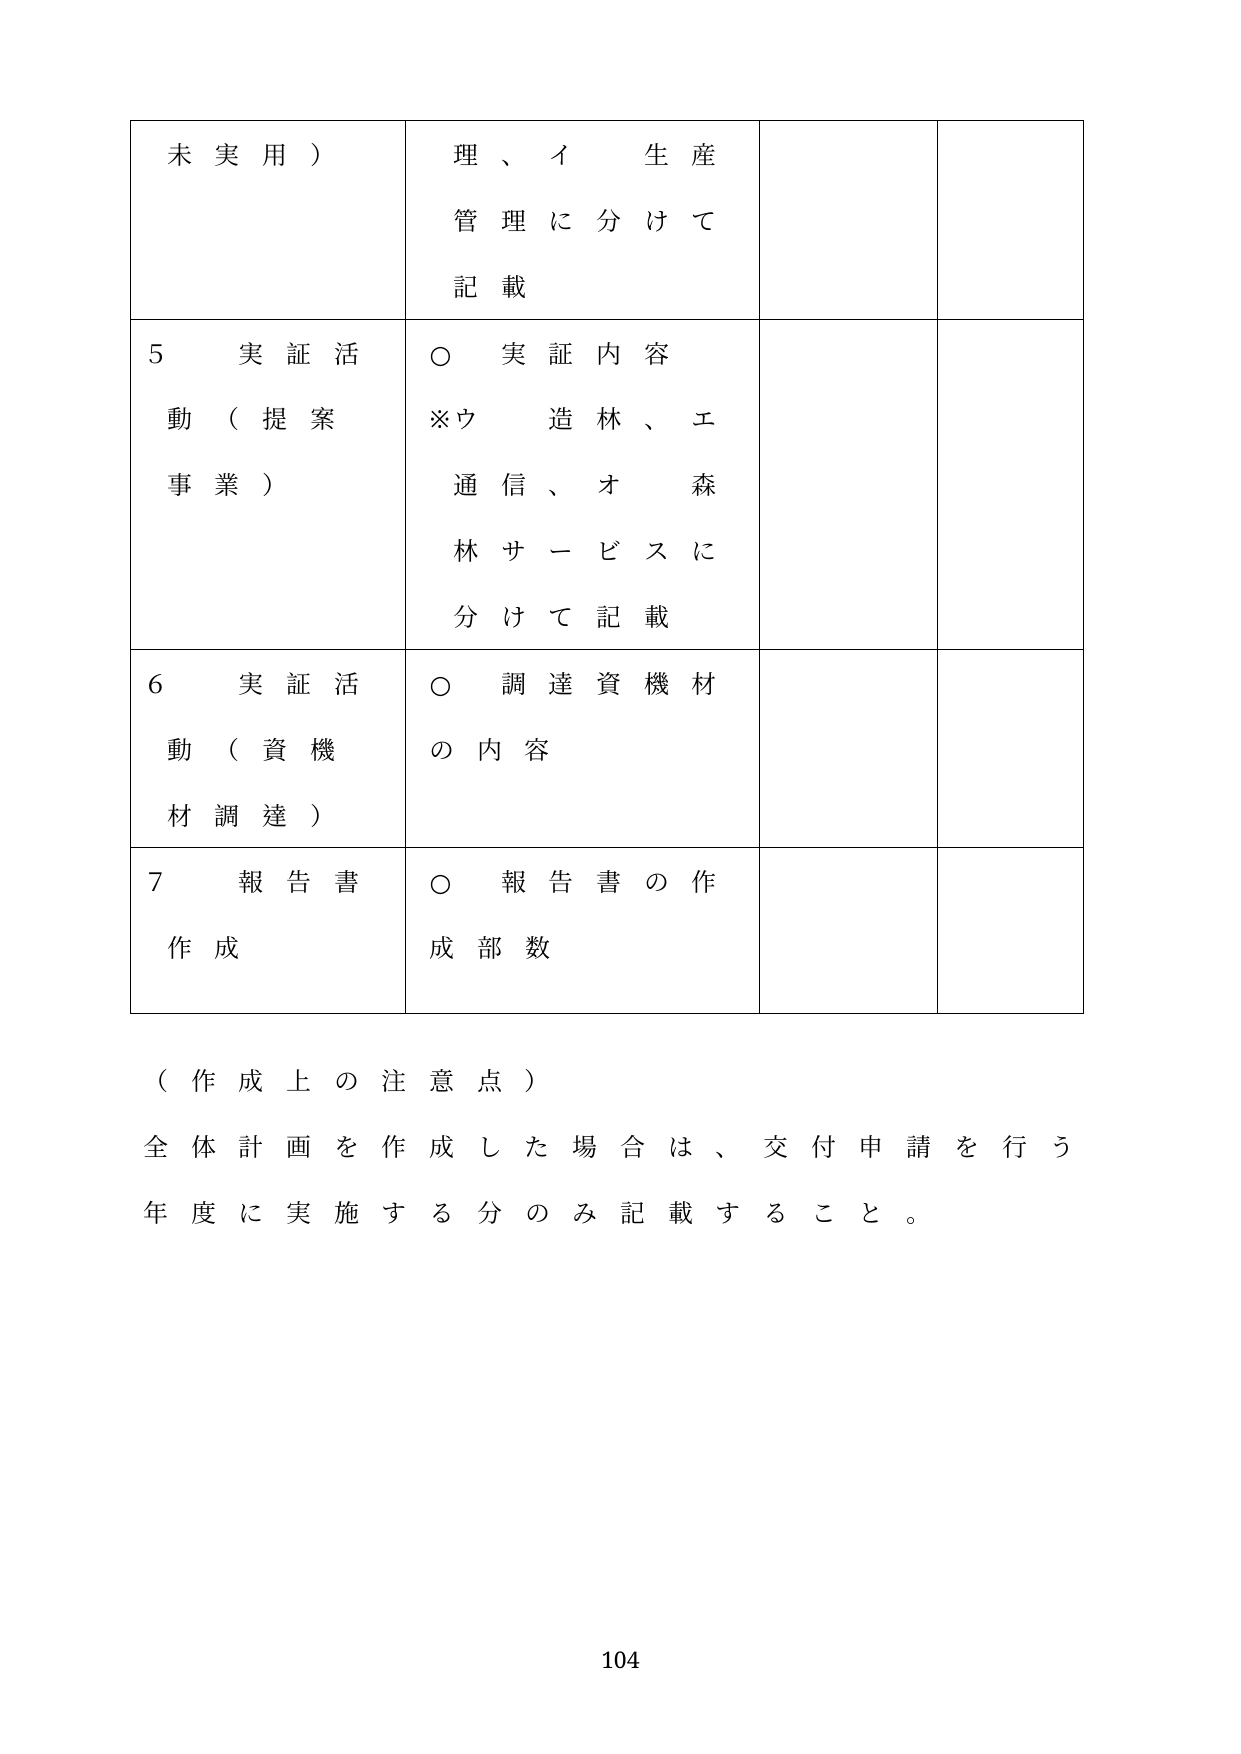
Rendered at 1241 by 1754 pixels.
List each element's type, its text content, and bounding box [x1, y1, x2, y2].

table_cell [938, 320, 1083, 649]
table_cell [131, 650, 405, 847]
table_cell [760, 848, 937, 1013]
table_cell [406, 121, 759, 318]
text （作成上の注意点） [139, 1047, 1121, 1113]
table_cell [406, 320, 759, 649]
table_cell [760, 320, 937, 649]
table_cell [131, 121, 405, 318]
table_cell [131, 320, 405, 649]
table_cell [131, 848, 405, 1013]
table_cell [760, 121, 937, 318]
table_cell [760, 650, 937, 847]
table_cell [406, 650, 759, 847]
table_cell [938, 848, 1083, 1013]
text 全体計画を作成した場合は、交付申請を行う年度に実施する分のみ記載すること。 [139, 1113, 1121, 1244]
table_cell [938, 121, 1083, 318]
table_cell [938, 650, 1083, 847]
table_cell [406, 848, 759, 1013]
